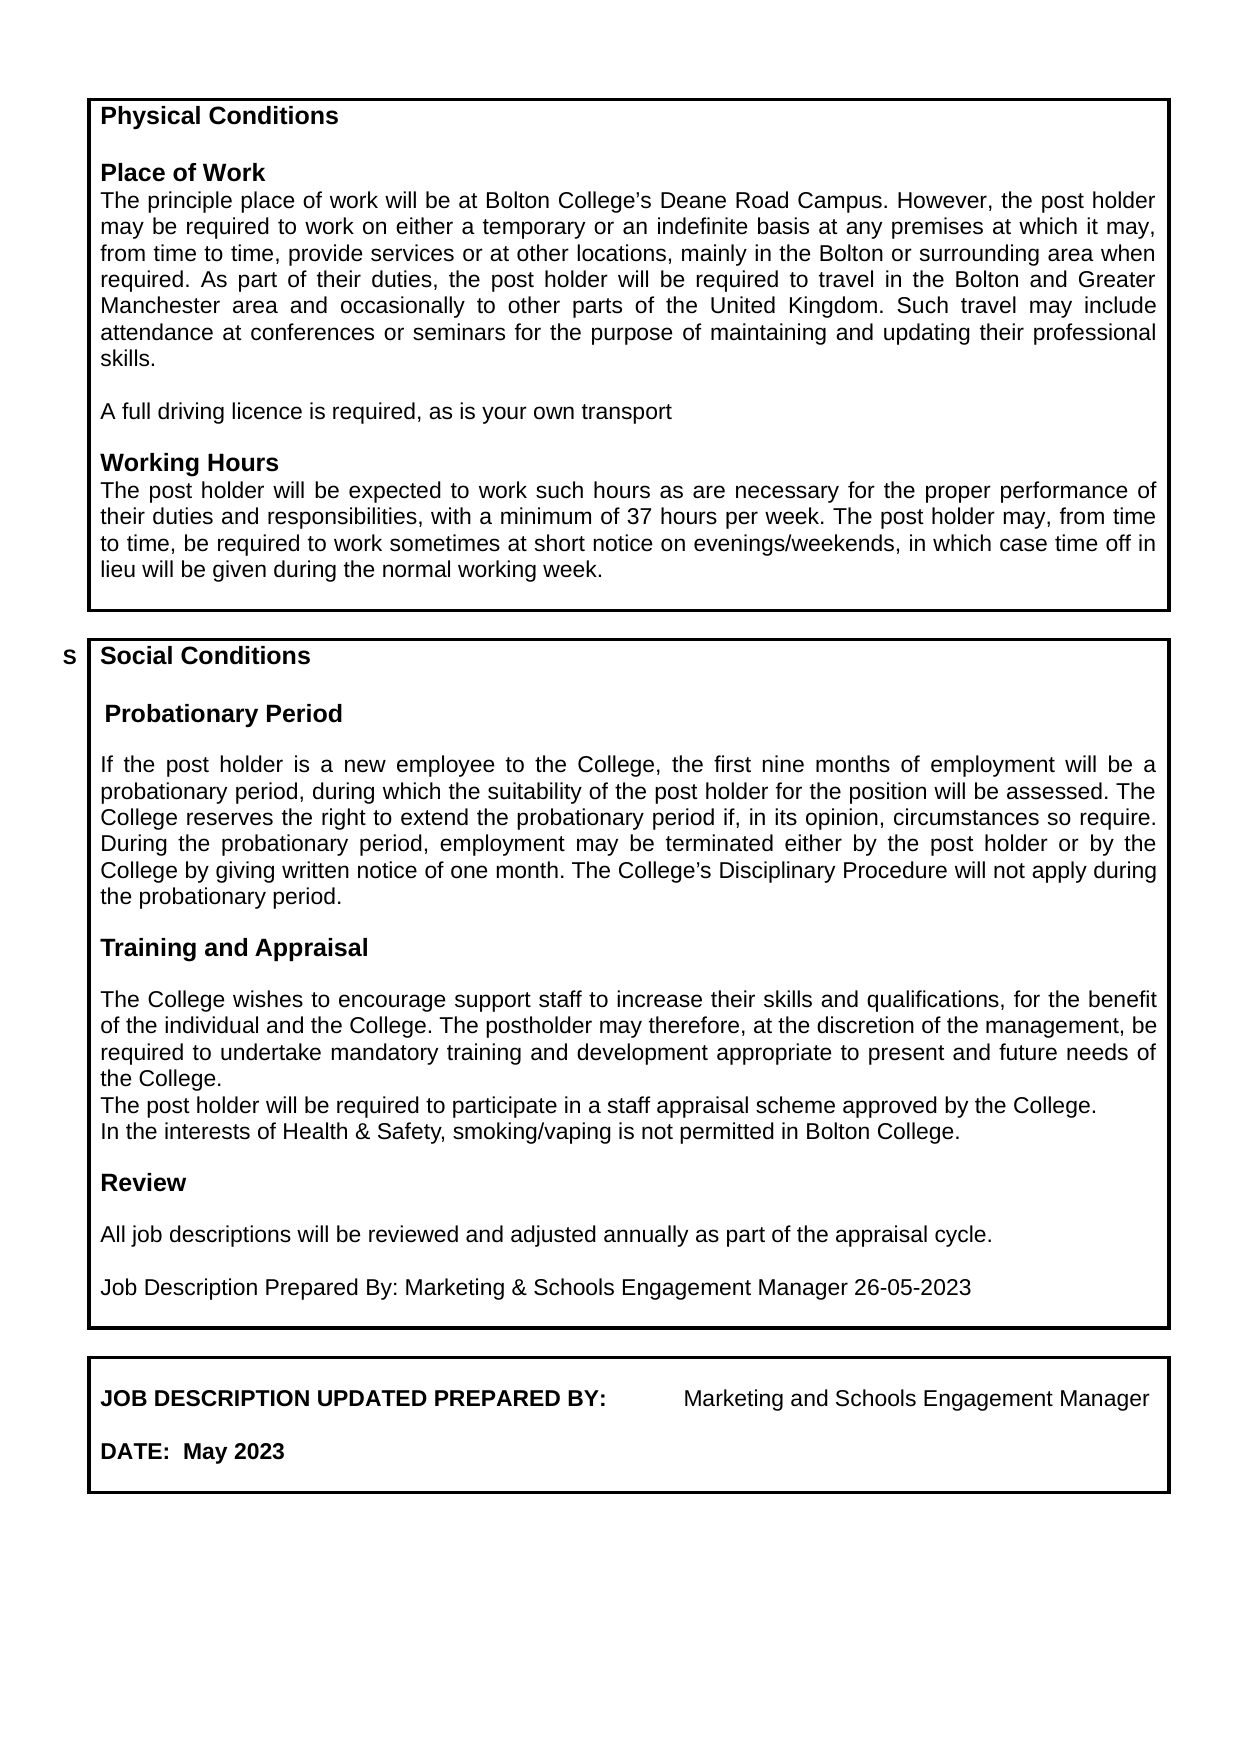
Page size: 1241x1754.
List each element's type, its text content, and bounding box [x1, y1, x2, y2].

table_header JOB DESCRIPTION UPDATED PREPARED BY: Marketing and Schools Engagement Manager DATE: May 2023 [91, 1359, 1167, 1491]
table_header S Social Conditions Probationary Period If the post holder is a new employee to the College, the first nine months of employment will be a probationary period, during which the suitability of the post holder for the position will be assessed. The College reserves the right to extend the probationary period if, in its opinion, circumstances so require. During the probationary period, employment may be terminated either by the post holder or by the College by giving written notice of one month. The College’s Disciplinary Procedure will not apply during the probationary period. Training and Appraisal The College wishes to encourage support staff to increase their skills and qualifications, for the benefit of the individual and the College. The postholder may therefore, at the discretion of the management, be required to undertake mandatory training and development appropriate to present and future needs of the College. The post holder will be required to participate in a staff appraisal scheme approved by the College. In the interests of Health & Safety, smoking/vaping is not permitted in Bolton College. Review All job descriptions will be reviewed and adjusted annually as part of the appraisal cycle. Job Description Prepared By: Marketing & Schools Engagement Manager 26-05-2023 [91, 641, 1167, 1326]
table_header Physical Conditions Place of Work The principle place of work will be at Bolton College’s Deane Road Campus. However, the post holder may be required to work on either a temporary or an indefinite basis at any premises at which it may, from time to time, provide services or at other locations, mainly in the Bolton or surrounding area when required. As part of their duties, the post holder will be required to travel in the Bolton and Greater Manchester area and occasionally to other parts of the United Kingdom. Such travel may include attendance at conferences or seminars for the purpose of maintaining and updating their professional skills. A full driving licence is required, as is your own transport Working Hours The post holder will be expected to work such hours as are necessary for the proper performance of their duties and responsibilities, with a minimum of 37 hours per week. The post holder may, from time to time, be required to work sometimes at short notice on evenings/weekends, in which case time off in lieu will be given during the normal working week. [91, 101, 1167, 608]
